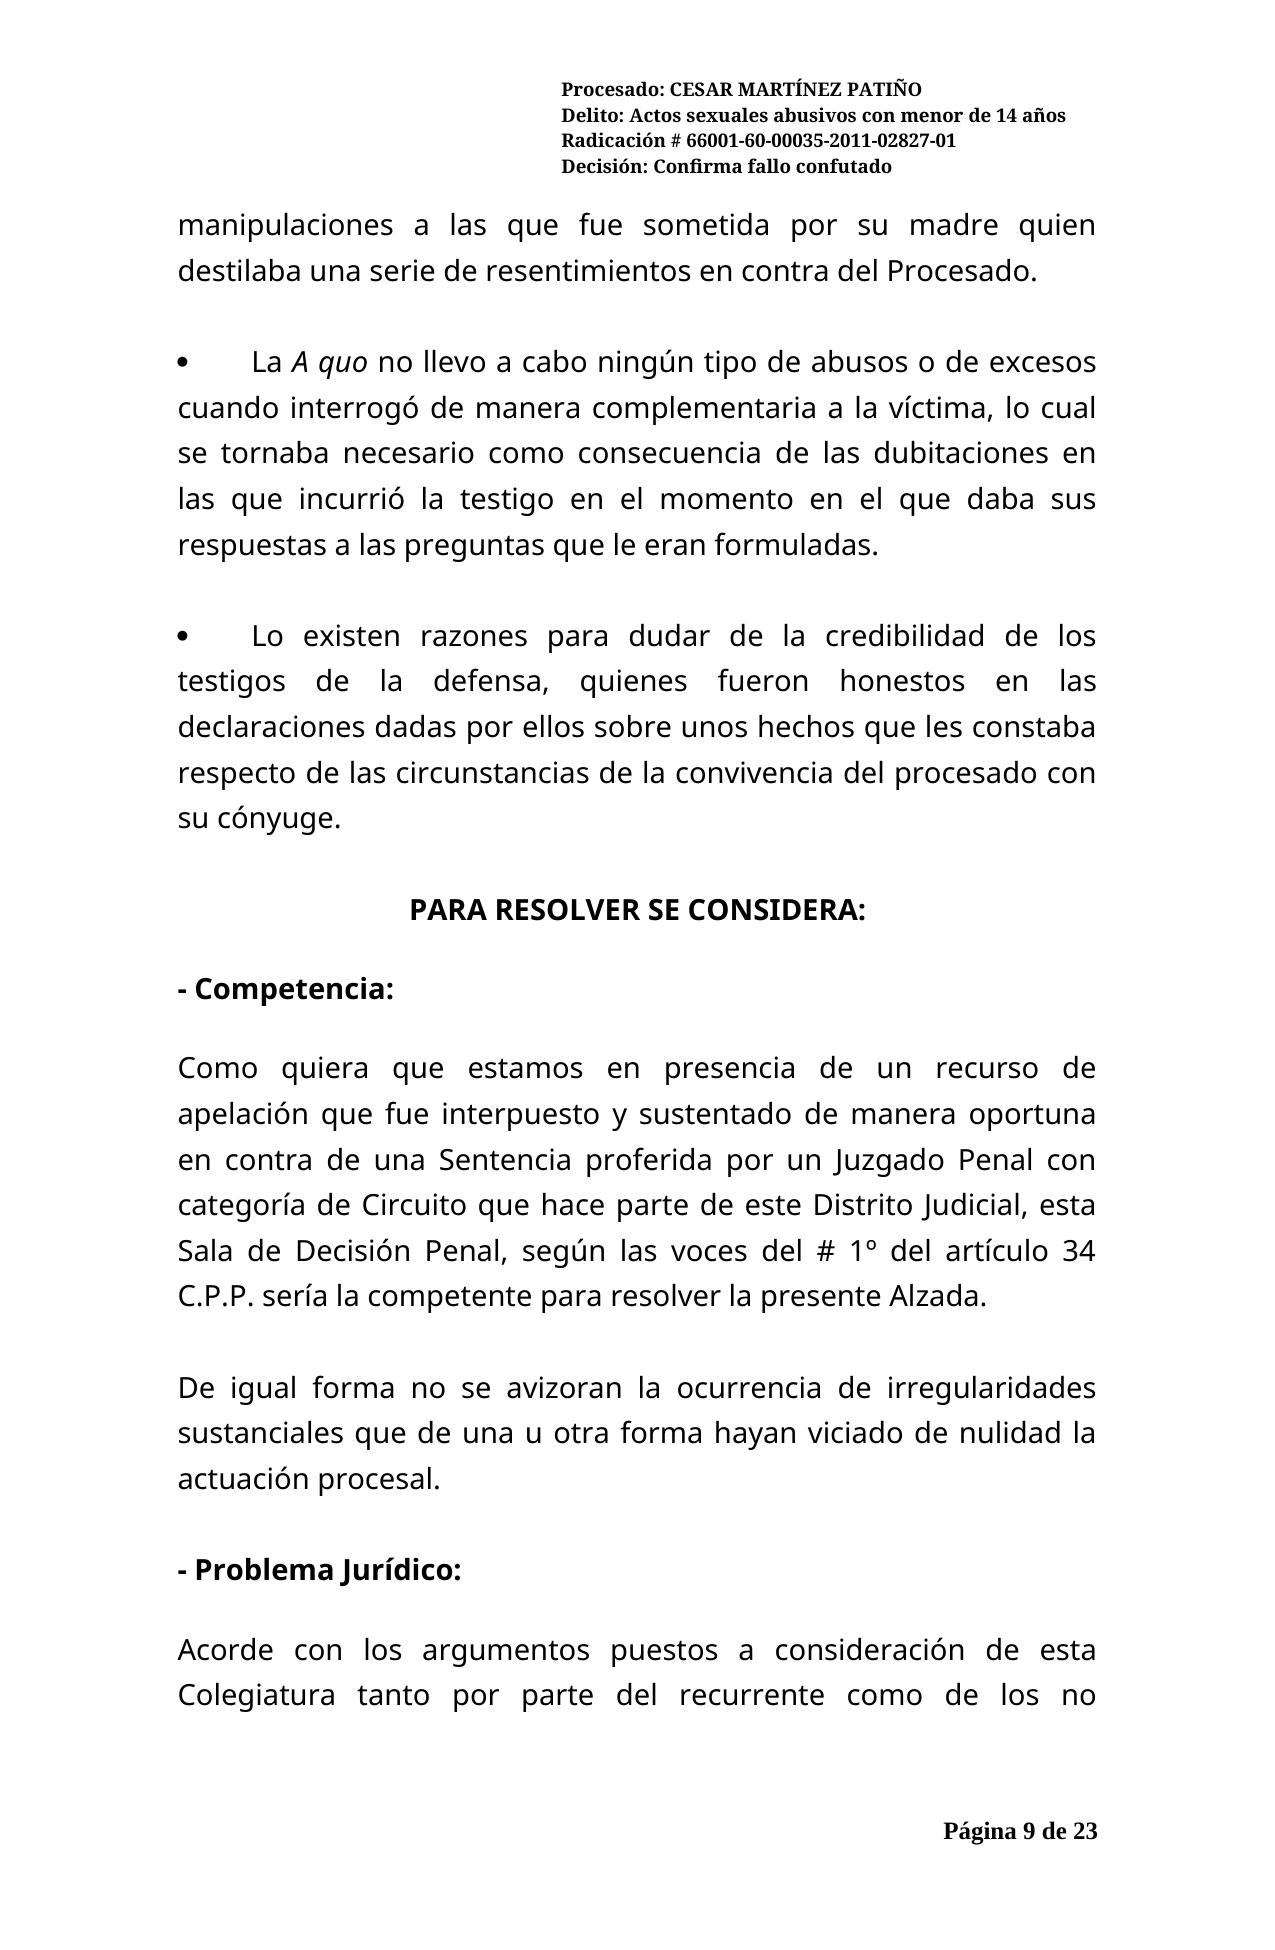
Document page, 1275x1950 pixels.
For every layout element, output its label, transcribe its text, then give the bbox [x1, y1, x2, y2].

list La A quo no llevo a cabo ningún tipo de abusos o de excesos cuando interrogó de manera complementaria a la víctima, lo cual se tornaba necesario como consecuencia de las dubitaciones en las que incurrió la testigo en el momento en el que daba sus respuestas a las preguntas que le eran formuladas. [177, 341, 1098, 563]
text Como quiera que estamos en presencia de un recurso de apelación que fue interpuesto y sustentado de manera oportuna en contra de una Sentencia proferida por un Juzgado Penal con categoría de Circuito que hace parte de este Distrito Judicial, esta Sala de Decisión Penal, según las voces del # 1º del artículo 34 C.P.P. sería la competente para resolver la presente Alzada. [177, 1047, 1098, 1315]
text De igual forma no se avizoran la ocurrencia de irregularidades sustanciales que de una u otra forma hayan viciado de nulidad la actuación procesal. [177, 1367, 1098, 1498]
text PARA RESOLVER SE CONSIDERA: [177, 889, 1098, 928]
text - Problema Jurídico: [177, 1549, 1098, 1589]
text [177, 1629, 1098, 1714]
text - Competencia: [177, 968, 1098, 1008]
list Lo existen razones para dudar de la credibilidad de los testigos de la defensa, quienes fueron honestos en las declaraciones dadas por ellos sobre unos hechos que les constaba respecto de las circunstancias de la convivencia del procesado con su cónyuge. [177, 615, 1098, 837]
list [177, 204, 1098, 290]
